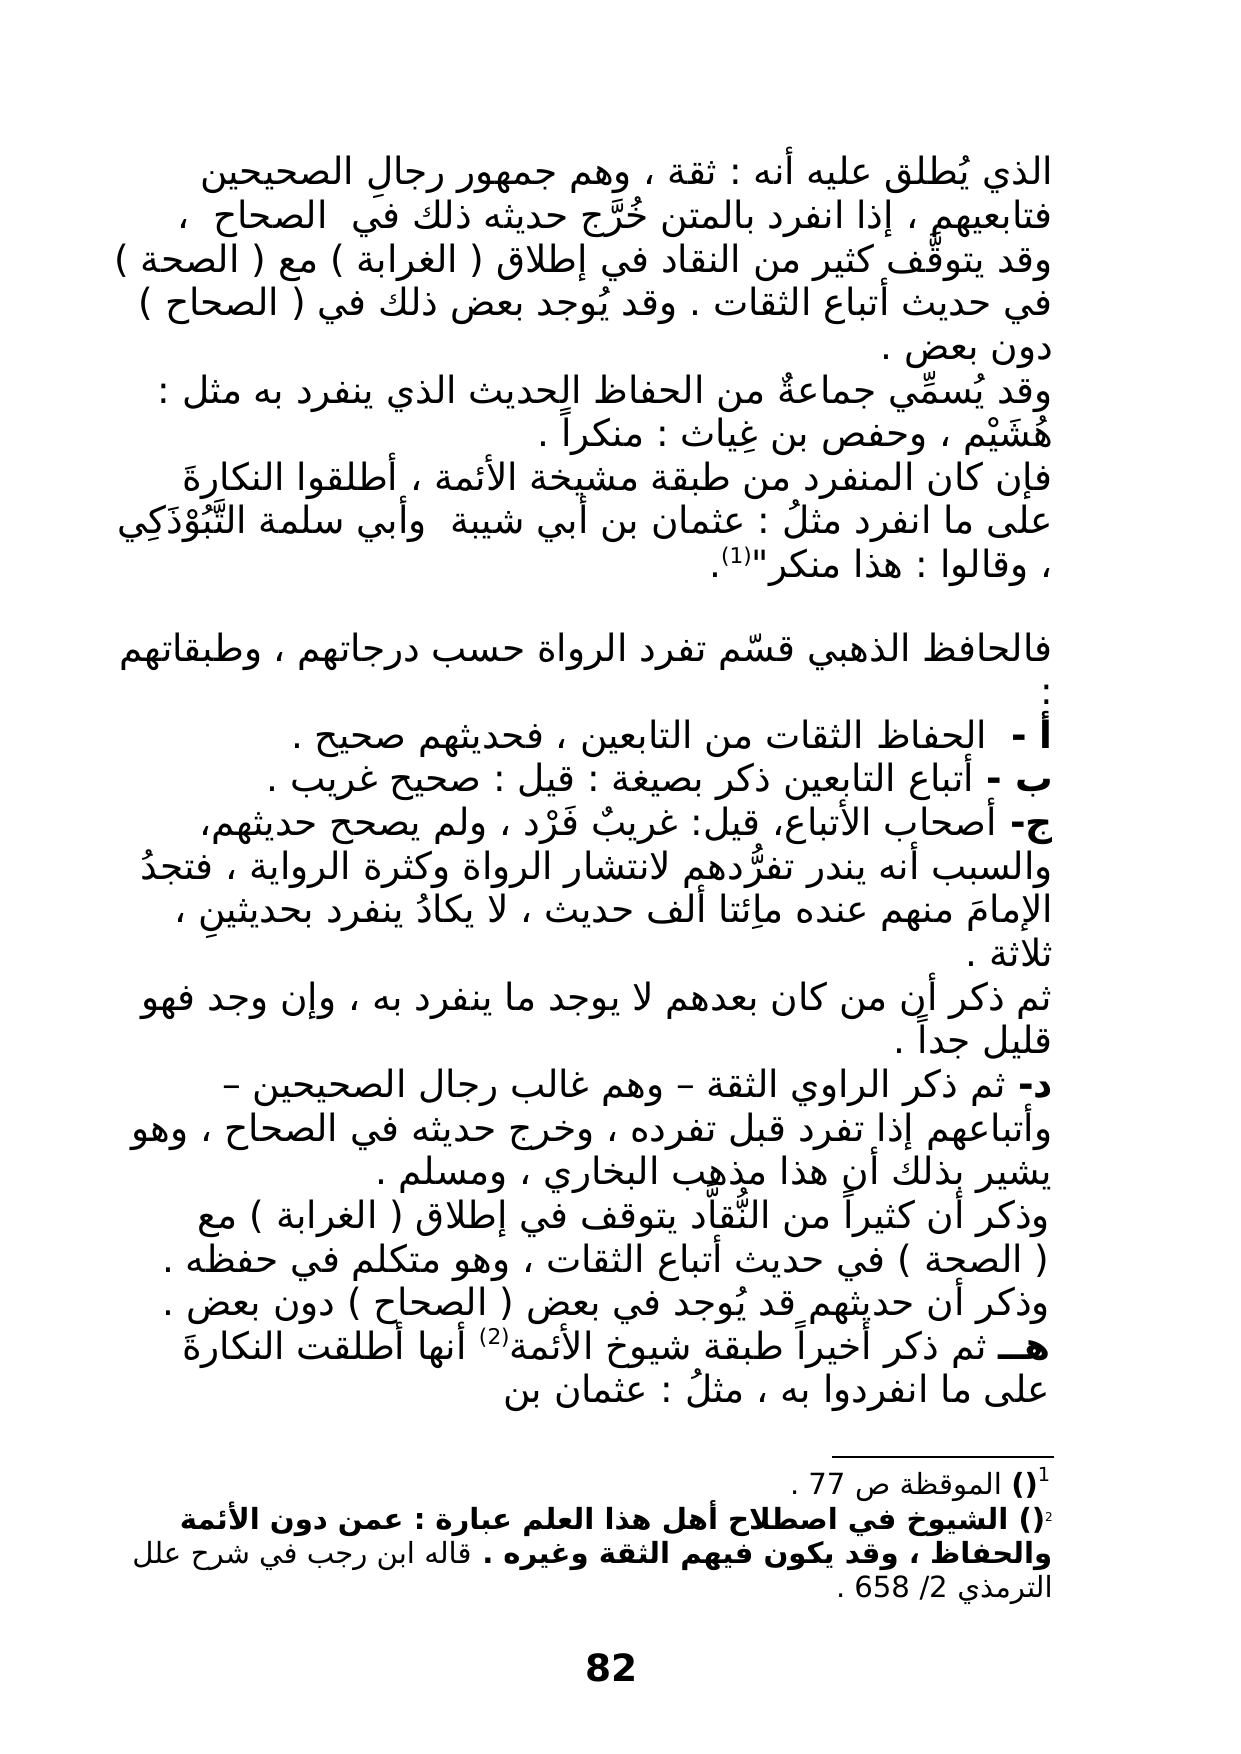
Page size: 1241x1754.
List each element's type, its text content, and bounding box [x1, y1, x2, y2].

text فالحافظ الذهبي قسّم تفرد الرواة حسب درجاتهم ، وطبقاتهم : [112, 626, 1053, 713]
text ج- أصحاب الأتباع، قيل: غريبٌ فَرْد ، ولم يصحح حديثهم، والسبب أنه يندر تفرُّدهم لانتشار الرواة وكثرة الرواية ، فتجدُ الإمامَ منهم عنده ماِئتا ألف حديث ، لا يكادُ ينفرد بحديثينِ ، ثلاثة . [112, 801, 1053, 975]
text ثم ذكر أن من كان بعدهم لا يوجد ما ينفرد به ، وإن وجد فهو قليل جداً . د- ثم ذكر الراوي الثقة – وهم غالب رجال الصحيحين – وأتباعهم إذا تفرد قبل تفرده ، وخرج حديثه في الصحاح ، وهو يشير بذلك أن هذا مذهب البخاري ، ومسلم . [112, 975, 1053, 1193]
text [112, 150, 1053, 586]
text ب - أتباع التابعين ذكر بصيغة : قيل : صحيح غريب . [112, 757, 1053, 801]
text أ - الحفاظ الثقات من التابعين ، فحديثهم صحيح . [112, 713, 1053, 757]
text وذكر أن كثيراً من النُّقاَّد يتوقف في إطلاق ( الغرابة ) مع ( الصحة ) في حديث أتباع الثقات ، وهو متكلم في حفظه . وذكر أن حديثهم قد يُوجد في بعض ( الصحاح ) دون بعض . هــ ثم ذكر أخيراً طبقة شيوخ الأئمة() أنها أطلقت النكارةَ على ما انفردوا به ، مثلُ : عثمان بن [113, 1193, 1050, 1412]
